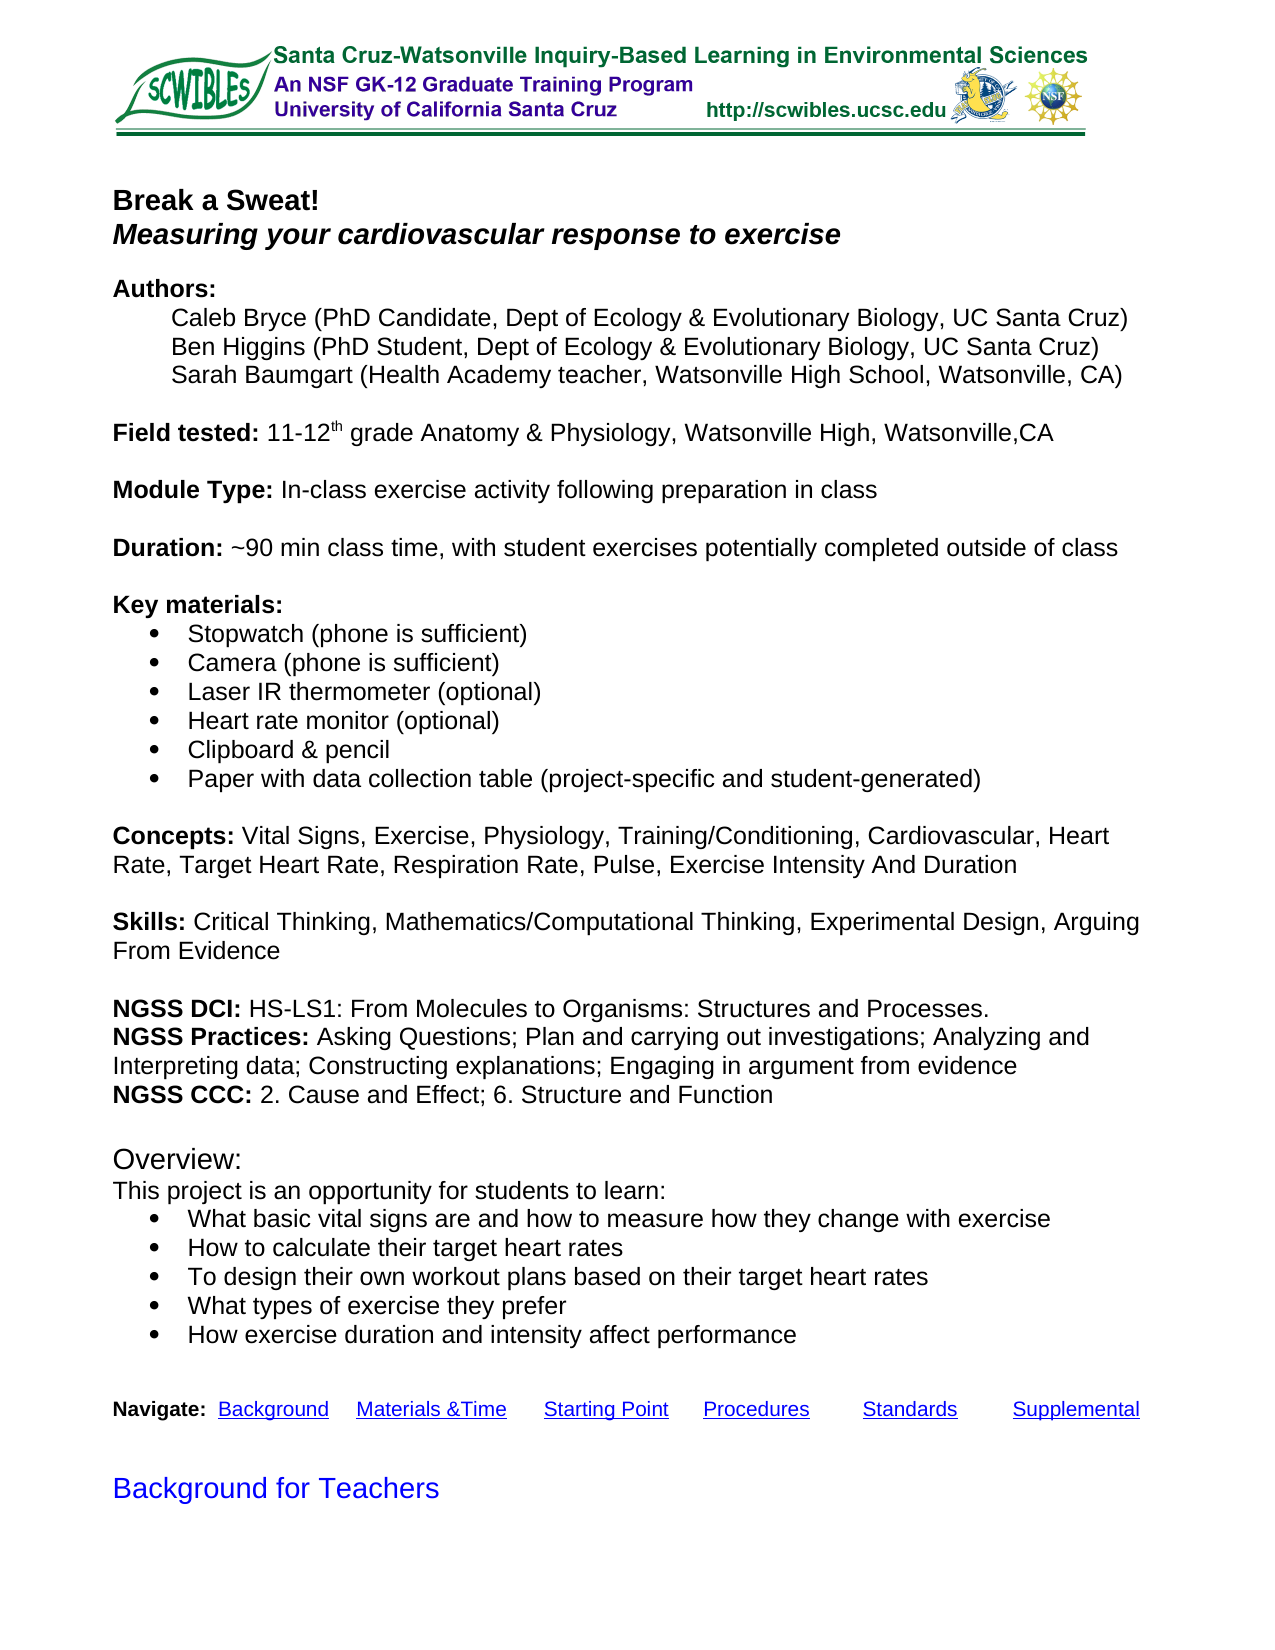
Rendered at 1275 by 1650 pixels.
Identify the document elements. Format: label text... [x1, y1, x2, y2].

text NGSS CCC: 2. Cause and Effect; 6. Structure and Function [112, 1080, 1162, 1109]
text Navigate: Background Materials &Time Starting Point Procedures Standards Supplemental [112, 1397, 1162, 1421]
text Ben Higgins (PhD Student, Dept of Ecology & Evolutionary Biology, UC Santa Cruz) [112, 332, 1162, 361]
text Skills: Critical Thinking, Mathematics/Computational Thinking, Experimental Design, Arguing From Evidence [112, 907, 1162, 965]
picture [112, 37, 1088, 142]
text Sarah Baumgart (Health Academy teacher, Watsonville High School, Watsonville, CA) [112, 361, 1162, 389]
subtitle Break a Sweat! [112, 183, 1162, 217]
list What types of exercise they prefer [150, 1291, 1162, 1320]
text This project is an opportunity for students to learn: [112, 1176, 1162, 1204]
list Camera (phone is sufficient) [150, 648, 1162, 677]
text NGSS Practices: Asking Questions; Plan and carrying out investigations; Analyzing and Interpreting data; Constructing explanations; Engaging in argument from evidence [112, 1022, 1162, 1080]
subtitle Background for Teachers [112, 1471, 1162, 1504]
list Laser IR thermometer (optional) [150, 677, 1162, 706]
text Overview: [112, 1142, 1162, 1176]
text Measuring your cardiovascular response to exercise [112, 217, 1162, 250]
text NGSS DCI: HS-LS1: From Molecules to Organisms: Structures and Processes. [112, 994, 1162, 1022]
text Field tested: 11-12th grade Anatomy & Physiology, Watsonville High, Watsonville,CA [112, 418, 1162, 447]
list What basic vital signs are and how to measure how they change with exercise [150, 1204, 1162, 1233]
text Concepts: Vital Signs, Exercise, Physiology, Training/Conditioning, Cardiovascular, Heart Rate, Target Heart Rate, Respiration Rate, Pulse, Exercise Intensity And Duration [112, 821, 1162, 879]
list Clipboard & pencil [150, 735, 1162, 763]
list Paper with data collection table (project-specific and student-generated) [150, 763, 1162, 792]
list Heart rate monitor (optional) [150, 706, 1162, 735]
list Stopwatch (phone is sufficient) [150, 619, 1162, 648]
text Key materials: [112, 591, 1162, 619]
list To design their own workout plans based on their target heart rates [150, 1262, 1162, 1291]
list How to calculate their target heart rates [150, 1233, 1162, 1262]
text Duration: ~90 min class time, with student exercises potentially completed outside of class [112, 533, 1162, 562]
text Authors: [112, 274, 1162, 303]
text Module Type: In-class exercise activity following preparation in class [112, 476, 1162, 504]
text Caleb Bryce (PhD Candidate, Dept of Ecology & Evolutionary Biology, UC Santa Cruz) [112, 303, 1162, 332]
list How exercise duration and intensity affect performance [150, 1320, 1162, 1349]
